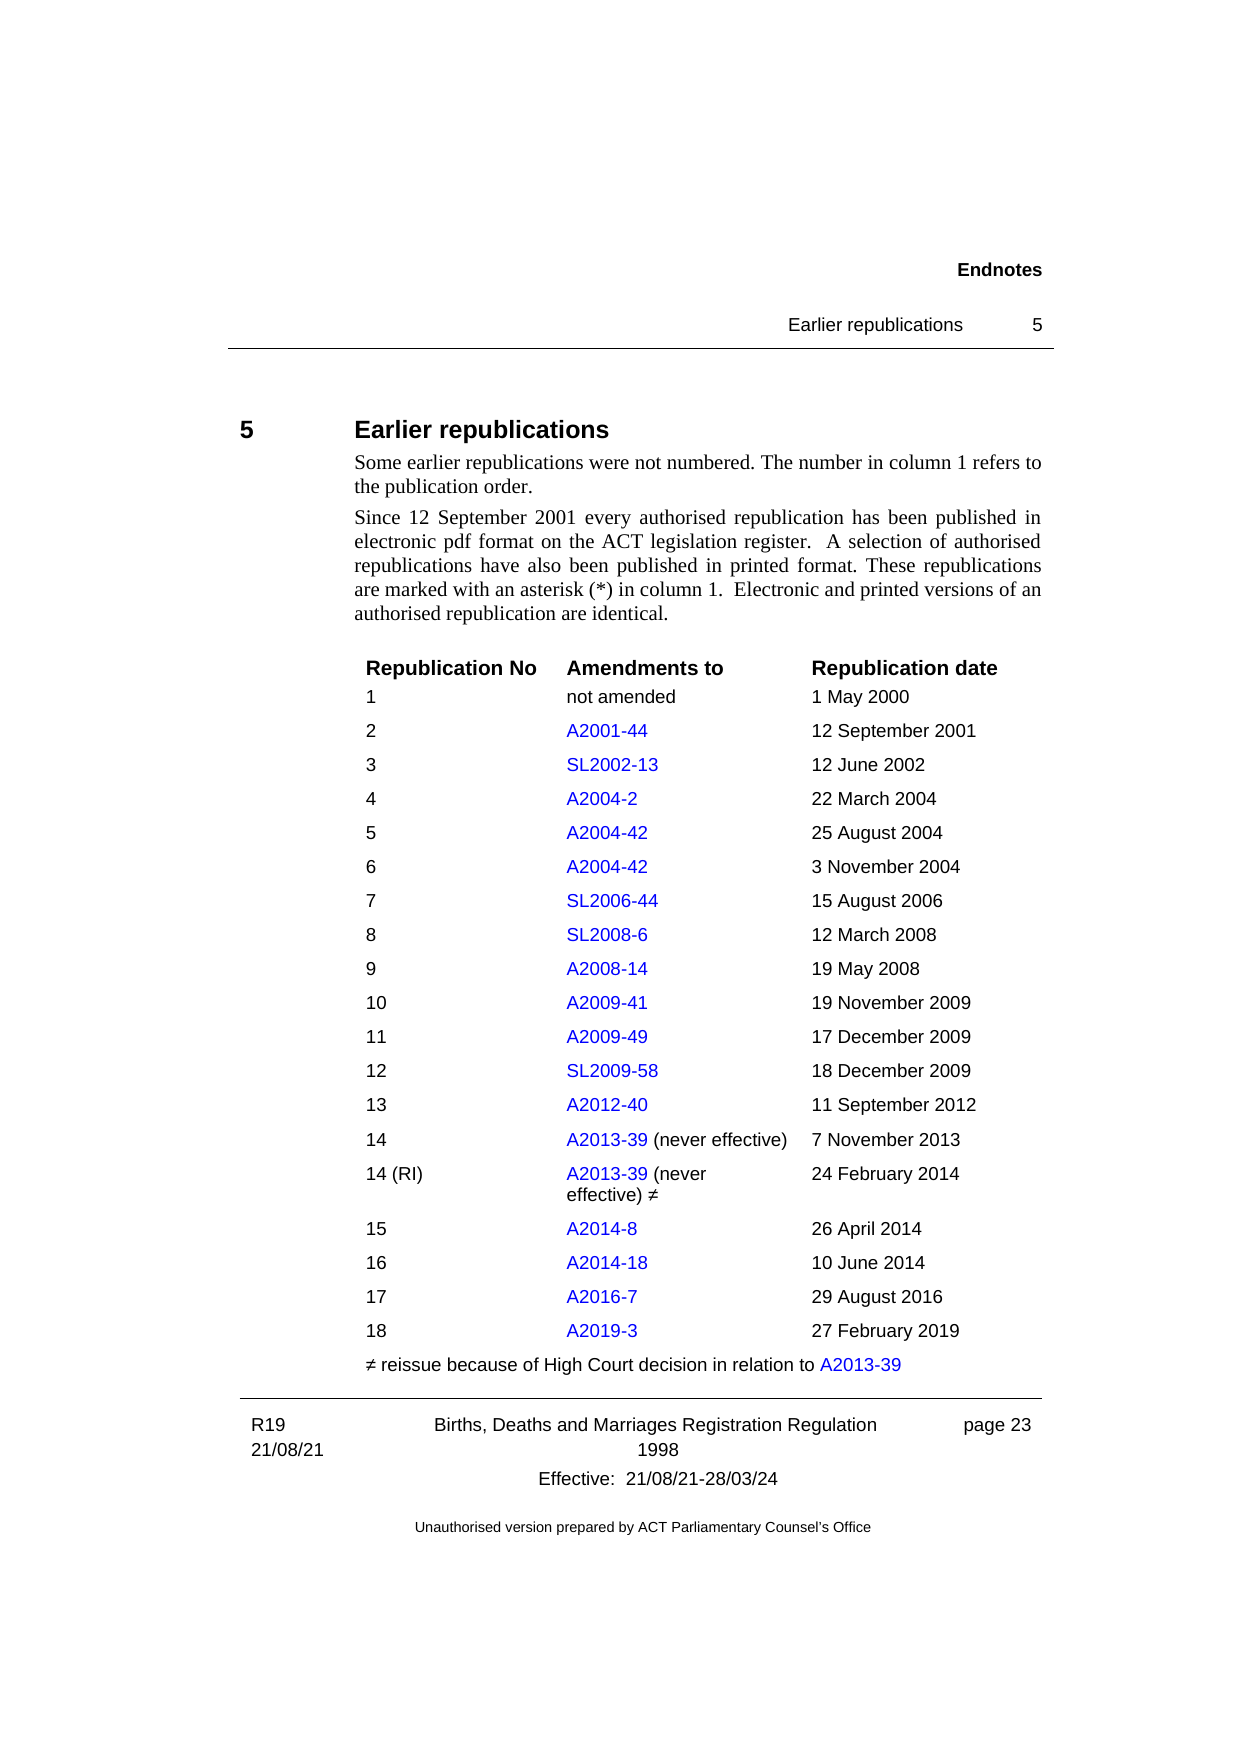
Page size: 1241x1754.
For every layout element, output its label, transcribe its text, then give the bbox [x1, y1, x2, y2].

table_cell 12 March 2008 [800, 918, 1045, 952]
table_cell 19 May 2008 [800, 952, 1045, 986]
table_cell SL2006-44 [555, 884, 800, 918]
table_cell 1 May 2000 [800, 679, 1045, 713]
table_cell 10 [354, 986, 555, 1020]
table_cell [354, 1348, 1045, 1376]
table_cell 12 September 2001 [800, 713, 1045, 747]
table_cell 17 December 2009 [800, 1020, 1045, 1054]
table_cell 6 [354, 850, 555, 884]
table_cell A2012-40 [555, 1088, 800, 1122]
table_header Republication No [354, 655, 555, 679]
table_cell A2004-42 [555, 850, 800, 884]
table_header Republication date [800, 655, 1045, 679]
table_cell 7 [354, 884, 555, 918]
table_cell 8 [354, 918, 555, 952]
table_cell not amended [555, 679, 800, 713]
table_cell A2013-39 (never effective) [555, 1122, 800, 1156]
table_cell 3 November 2004 [800, 850, 1045, 884]
table_cell A2004-42 [555, 816, 800, 849]
text Since 12 September 2001 every authorised republication has been published in electronic pdf format on the ACT legislation register. A selection of authorised republications have also been published in printed format. These republications are marked with an asterisk (*) in column 1. Electronic and printed versions of an authorised republication are identical. [354, 505, 1042, 625]
table_cell 29 August 2016 [800, 1280, 1045, 1314]
table_cell 2 [354, 713, 555, 747]
table_cell A2001-44 [555, 713, 800, 747]
table_cell A2008-14 [555, 952, 800, 986]
table_cell 27 February 2019 [800, 1314, 1045, 1348]
table_cell 15 [354, 1212, 555, 1246]
table_cell A2009-49 [555, 1020, 800, 1054]
table_cell 10 June 2014 [800, 1246, 1045, 1280]
table_cell SL2008-6 [555, 918, 800, 952]
table_cell 1 [354, 679, 555, 713]
table_cell 13 [354, 1088, 555, 1122]
table_cell A2014-18 [555, 1246, 800, 1280]
table_cell 25 August 2004 [800, 816, 1045, 849]
table_cell 14 [354, 1122, 555, 1156]
table_cell A2019-3 [555, 1314, 800, 1348]
table_cell 7 November 2013 [800, 1122, 1045, 1156]
table_cell A2016-7 [555, 1280, 800, 1314]
table_cell SL2009-58 [555, 1054, 800, 1088]
table_cell A2009-41 [555, 986, 800, 1020]
table_cell 16 [354, 1246, 555, 1280]
table_cell 12 [354, 1054, 555, 1088]
table_cell A2014-8 [555, 1212, 800, 1246]
table_cell 5 [354, 816, 555, 849]
table_cell A2013-39 (never effective) ≠ [555, 1156, 800, 1212]
table_cell 15 August 2006 [800, 884, 1045, 918]
table_cell 22 March 2004 [800, 781, 1045, 816]
text 5 Earlier republications [239, 415, 1042, 444]
table_cell 9 [354, 952, 555, 986]
table_cell A2004-2 [555, 781, 800, 816]
table_cell 11 [354, 1020, 555, 1054]
table_cell 18 [354, 1314, 555, 1348]
text Some earlier republications were not numbered. The number in column 1 refers to the publication order. [354, 450, 1042, 498]
table_cell 26 April 2014 [800, 1212, 1045, 1246]
table_cell 17 [354, 1280, 555, 1314]
table_cell 19 November 2009 [800, 986, 1045, 1020]
table_cell 24 February 2014 [800, 1156, 1045, 1212]
table_cell 11 September 2012 [800, 1088, 1045, 1122]
table_cell 14 (RI) [354, 1156, 555, 1212]
table_header Amendments to [555, 655, 800, 679]
table_cell 4 [354, 781, 555, 816]
table_cell 12 June 2002 [800, 748, 1045, 781]
table_cell SL2002-13 [555, 748, 800, 781]
table_cell 3 [354, 748, 555, 781]
table_cell 18 December 2009 [800, 1054, 1045, 1088]
